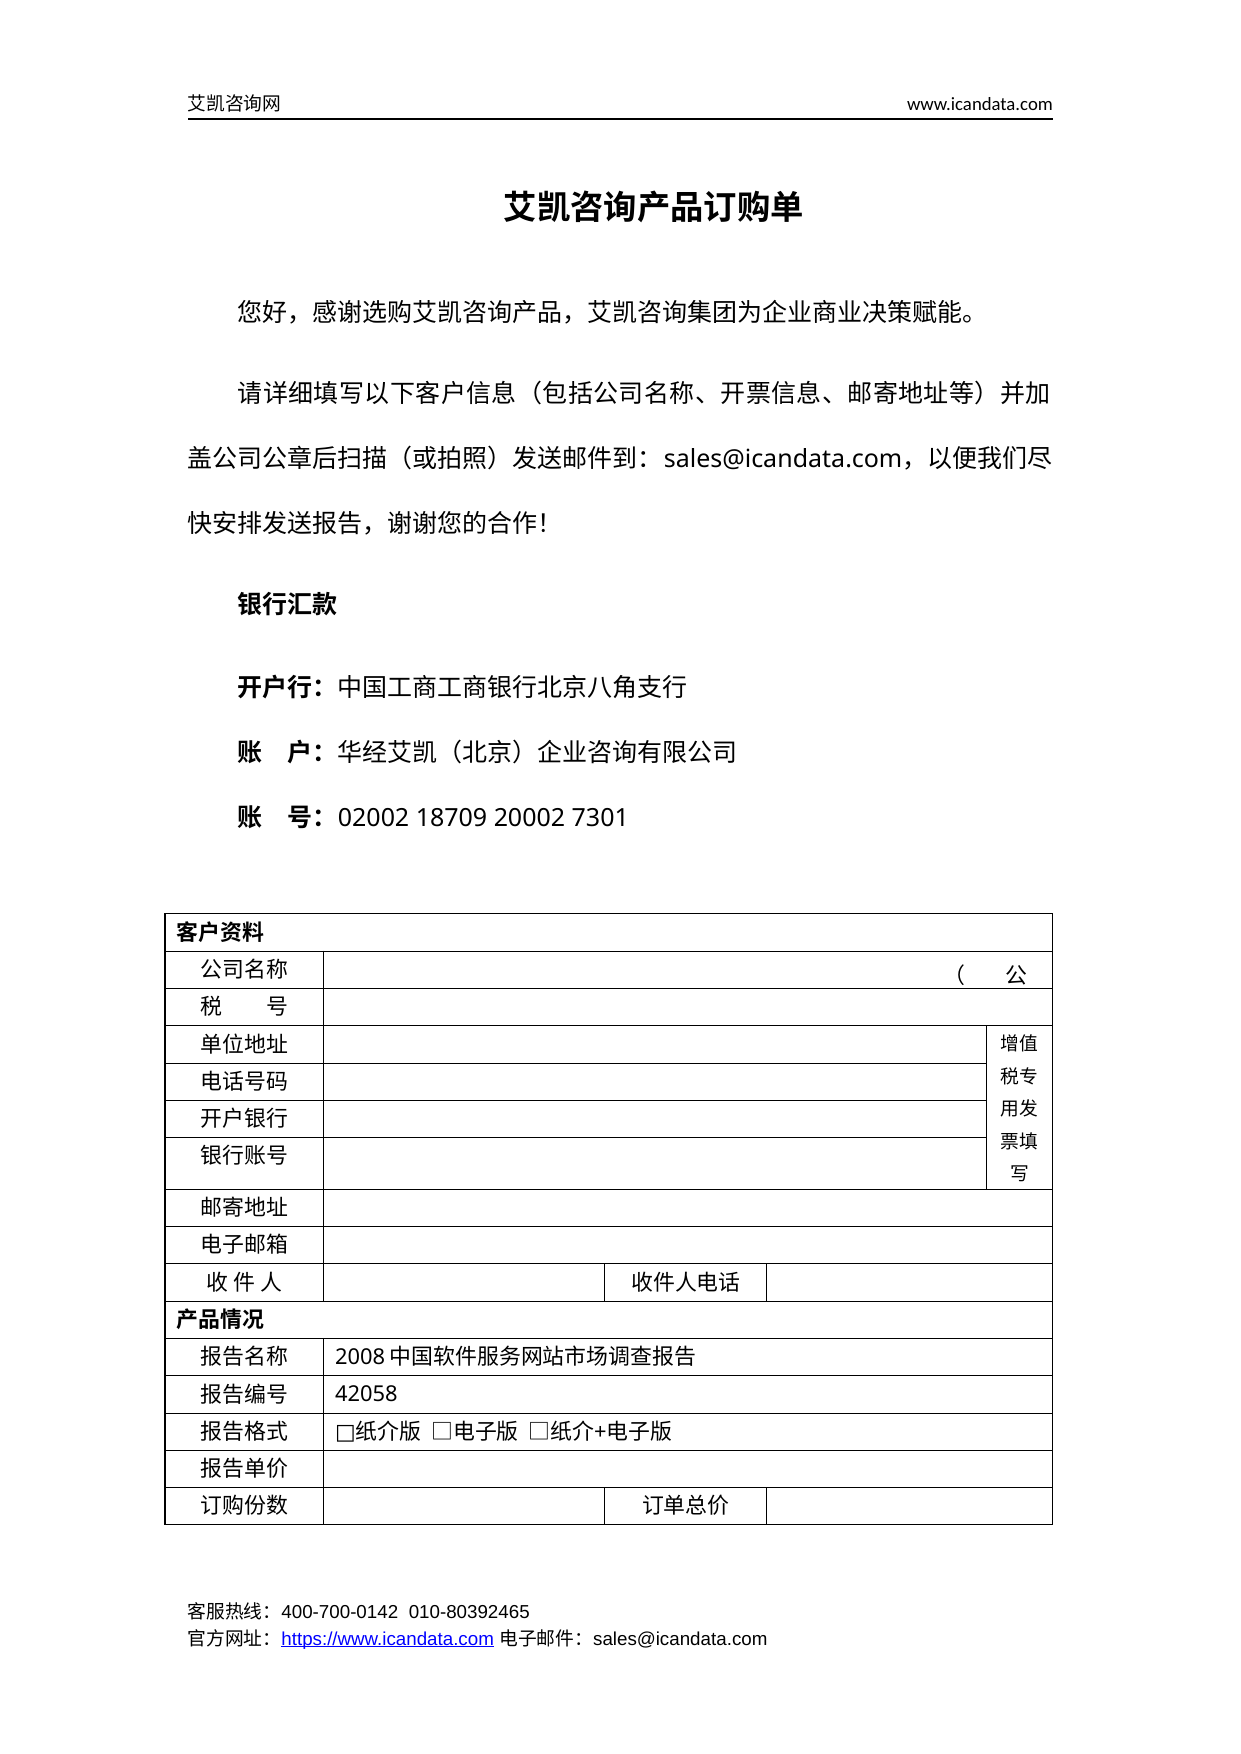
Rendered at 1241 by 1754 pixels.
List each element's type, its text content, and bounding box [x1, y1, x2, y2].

table_cell 电子邮箱 [166, 1227, 323, 1263]
table_cell 2008中国软件服务网站市场调查报告 [324, 1339, 1052, 1375]
text 账 号：02002 18709 20002 7301 [187, 783, 1053, 848]
text 账 户：华经艾凯（北京）企业咨询有限公司 [187, 718, 1053, 783]
table_cell [324, 989, 1052, 1025]
table_cell 42058 [324, 1376, 1052, 1412]
table_cell 收件人电话 [605, 1264, 766, 1301]
table_cell 公司名称 [166, 952, 323, 988]
table_cell 邮寄地址 [166, 1190, 323, 1226]
table_cell 报告单价 [166, 1451, 323, 1487]
table_cell [324, 1227, 1052, 1263]
table_cell 电话号码 [166, 1064, 323, 1100]
table_cell 报告名称 [166, 1339, 323, 1375]
table_cell 税 号 [166, 989, 323, 1025]
table_cell [324, 1064, 986, 1100]
table_cell 订购份数 [166, 1488, 323, 1524]
table_cell □纸介版 □电子版 □纸介+电子版 [324, 1414, 1052, 1450]
table_header 客户资料 [166, 914, 1052, 951]
table_cell [324, 1138, 986, 1189]
table_cell [324, 1190, 1052, 1226]
table_cell [324, 1101, 986, 1137]
table_cell [324, 1451, 1052, 1487]
text 请详细填写以下客户信息（包括公司名称、开票信息、邮寄地址等）并加盖公司公章后扫描（或拍照）发送邮件到：sales@icandata.com，以便我们尽快安排发送报告，谢谢您的合作！ [187, 359, 1053, 554]
table_cell 报告编号 [166, 1376, 323, 1412]
table_cell [324, 1264, 604, 1301]
table_cell 订单总价 [605, 1488, 766, 1524]
table_cell 单位地址 [166, 1026, 323, 1062]
table_cell 增值税专用发票填写 [987, 1026, 1052, 1189]
table_cell 银行账号 [166, 1138, 323, 1189]
table_cell [767, 1488, 1052, 1524]
text 您好，感谢选购艾凯咨询产品，艾凯咨询集团为企业商业决策赋能。 [187, 278, 1053, 343]
text 开户行：中国工商工商银行北京八角支行 [187, 653, 1053, 718]
table_cell 报告格式 [166, 1414, 323, 1450]
table_cell [324, 952, 1052, 988]
table_cell [324, 1488, 604, 1524]
table_cell [767, 1264, 1052, 1301]
table_cell 开户银行 [166, 1101, 323, 1137]
text 艾凯咨询产品订购单 [187, 172, 1053, 237]
table_cell 收 件 人 [166, 1264, 323, 1301]
text 银行汇款 [187, 570, 1053, 635]
table_cell [324, 1026, 986, 1062]
table_cell 产品情况 [166, 1302, 1052, 1338]
